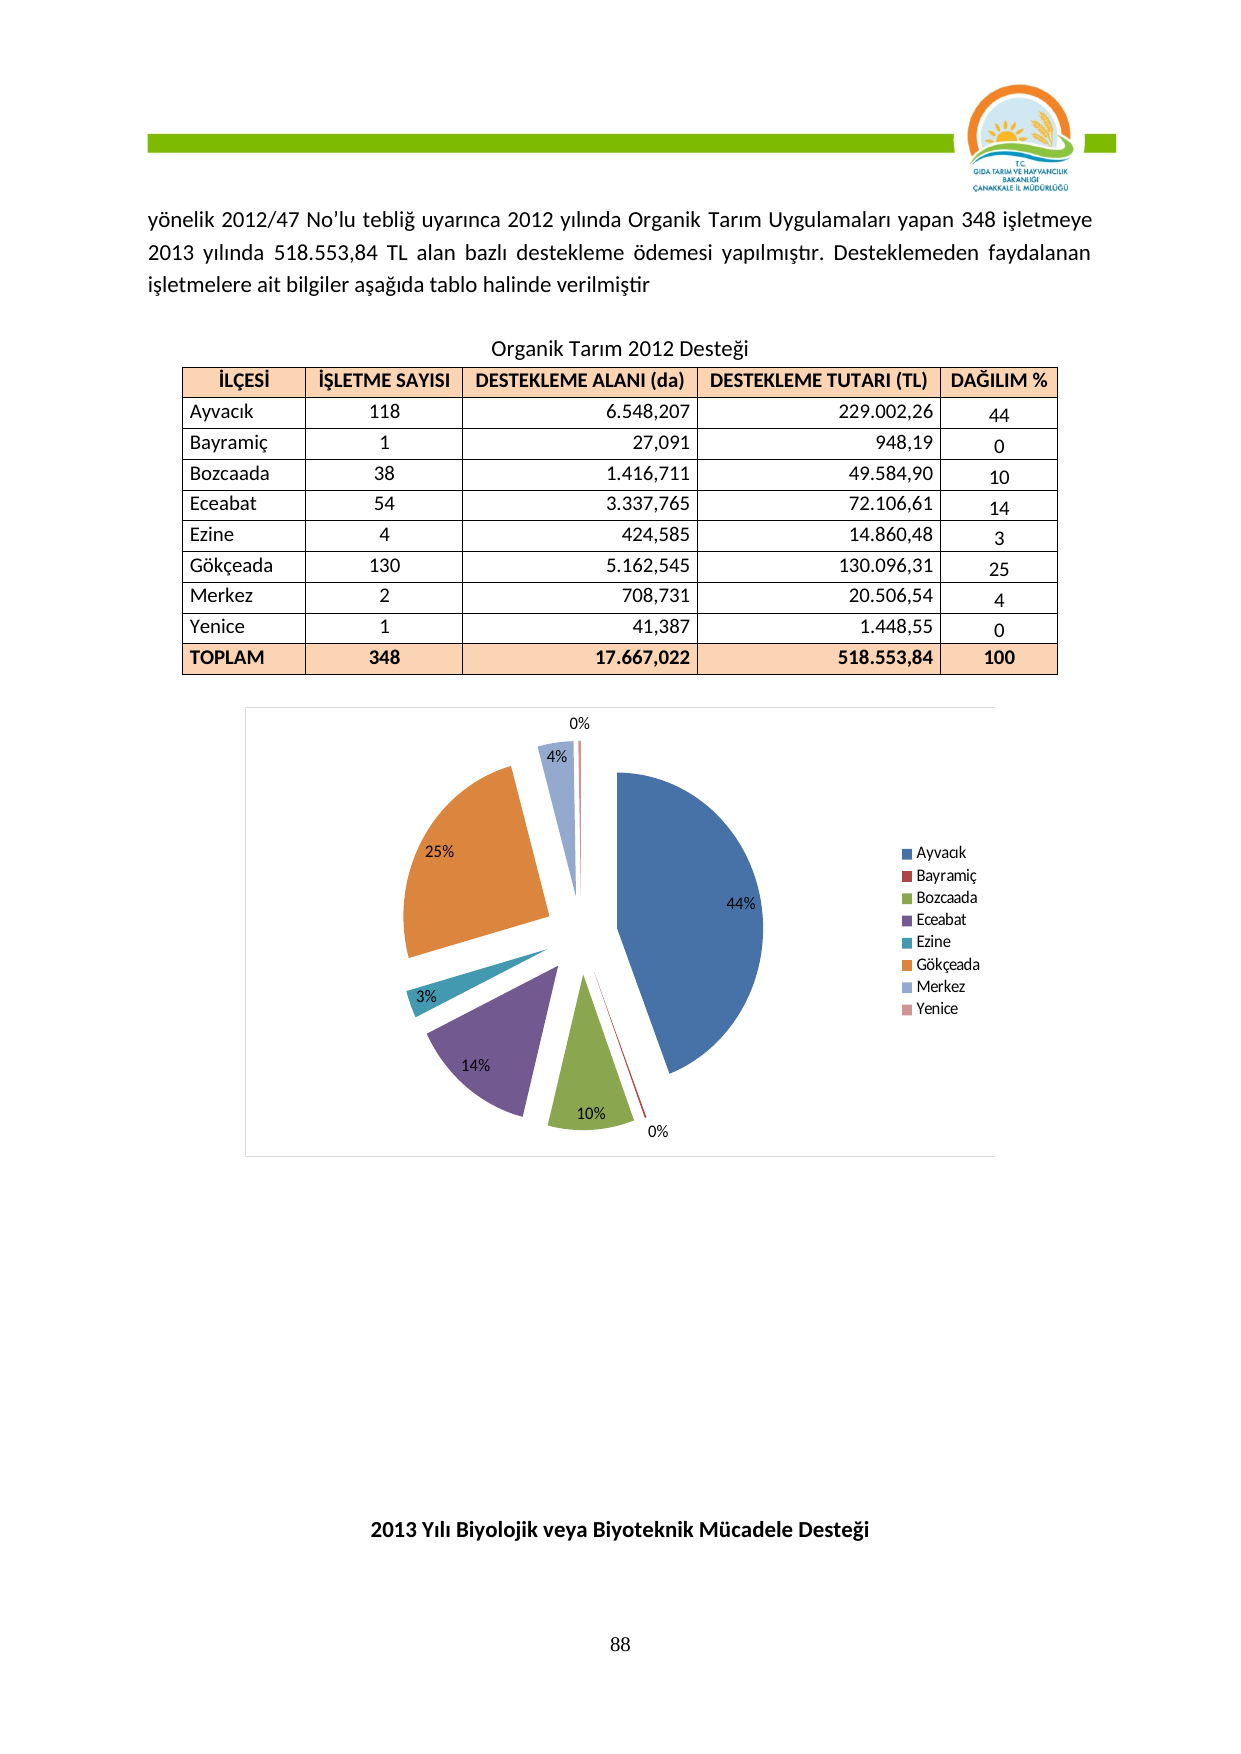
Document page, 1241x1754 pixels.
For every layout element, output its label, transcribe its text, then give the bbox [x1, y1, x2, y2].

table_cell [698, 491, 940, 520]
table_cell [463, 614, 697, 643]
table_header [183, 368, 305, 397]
picture [147, 73, 1117, 206]
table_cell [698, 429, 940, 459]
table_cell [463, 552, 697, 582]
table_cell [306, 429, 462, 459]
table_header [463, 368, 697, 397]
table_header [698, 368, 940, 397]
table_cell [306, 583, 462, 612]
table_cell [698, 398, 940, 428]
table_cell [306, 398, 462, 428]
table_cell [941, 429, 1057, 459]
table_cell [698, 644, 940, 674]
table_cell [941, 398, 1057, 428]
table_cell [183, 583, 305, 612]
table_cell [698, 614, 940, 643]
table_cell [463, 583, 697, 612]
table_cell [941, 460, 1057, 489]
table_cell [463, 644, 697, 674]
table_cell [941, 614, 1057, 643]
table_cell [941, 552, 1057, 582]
text 2013 Yılı Biyolojik veya Biyoteknik Mücadele Desteği [148, 1515, 1093, 1543]
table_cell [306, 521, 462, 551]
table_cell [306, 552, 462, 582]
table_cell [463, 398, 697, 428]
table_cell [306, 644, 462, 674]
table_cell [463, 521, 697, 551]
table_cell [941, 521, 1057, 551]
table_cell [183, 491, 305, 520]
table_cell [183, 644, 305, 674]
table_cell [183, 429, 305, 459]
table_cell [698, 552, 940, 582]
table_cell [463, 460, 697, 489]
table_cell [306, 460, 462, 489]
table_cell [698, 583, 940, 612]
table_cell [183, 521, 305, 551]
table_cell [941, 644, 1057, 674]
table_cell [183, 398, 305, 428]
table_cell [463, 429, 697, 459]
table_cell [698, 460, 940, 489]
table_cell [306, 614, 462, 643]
text Organik Tarım 2012 Desteği [148, 334, 1093, 362]
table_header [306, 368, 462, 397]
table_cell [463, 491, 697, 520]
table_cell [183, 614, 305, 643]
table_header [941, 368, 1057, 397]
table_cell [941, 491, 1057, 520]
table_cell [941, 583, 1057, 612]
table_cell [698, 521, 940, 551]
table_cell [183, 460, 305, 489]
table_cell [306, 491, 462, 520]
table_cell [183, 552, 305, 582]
